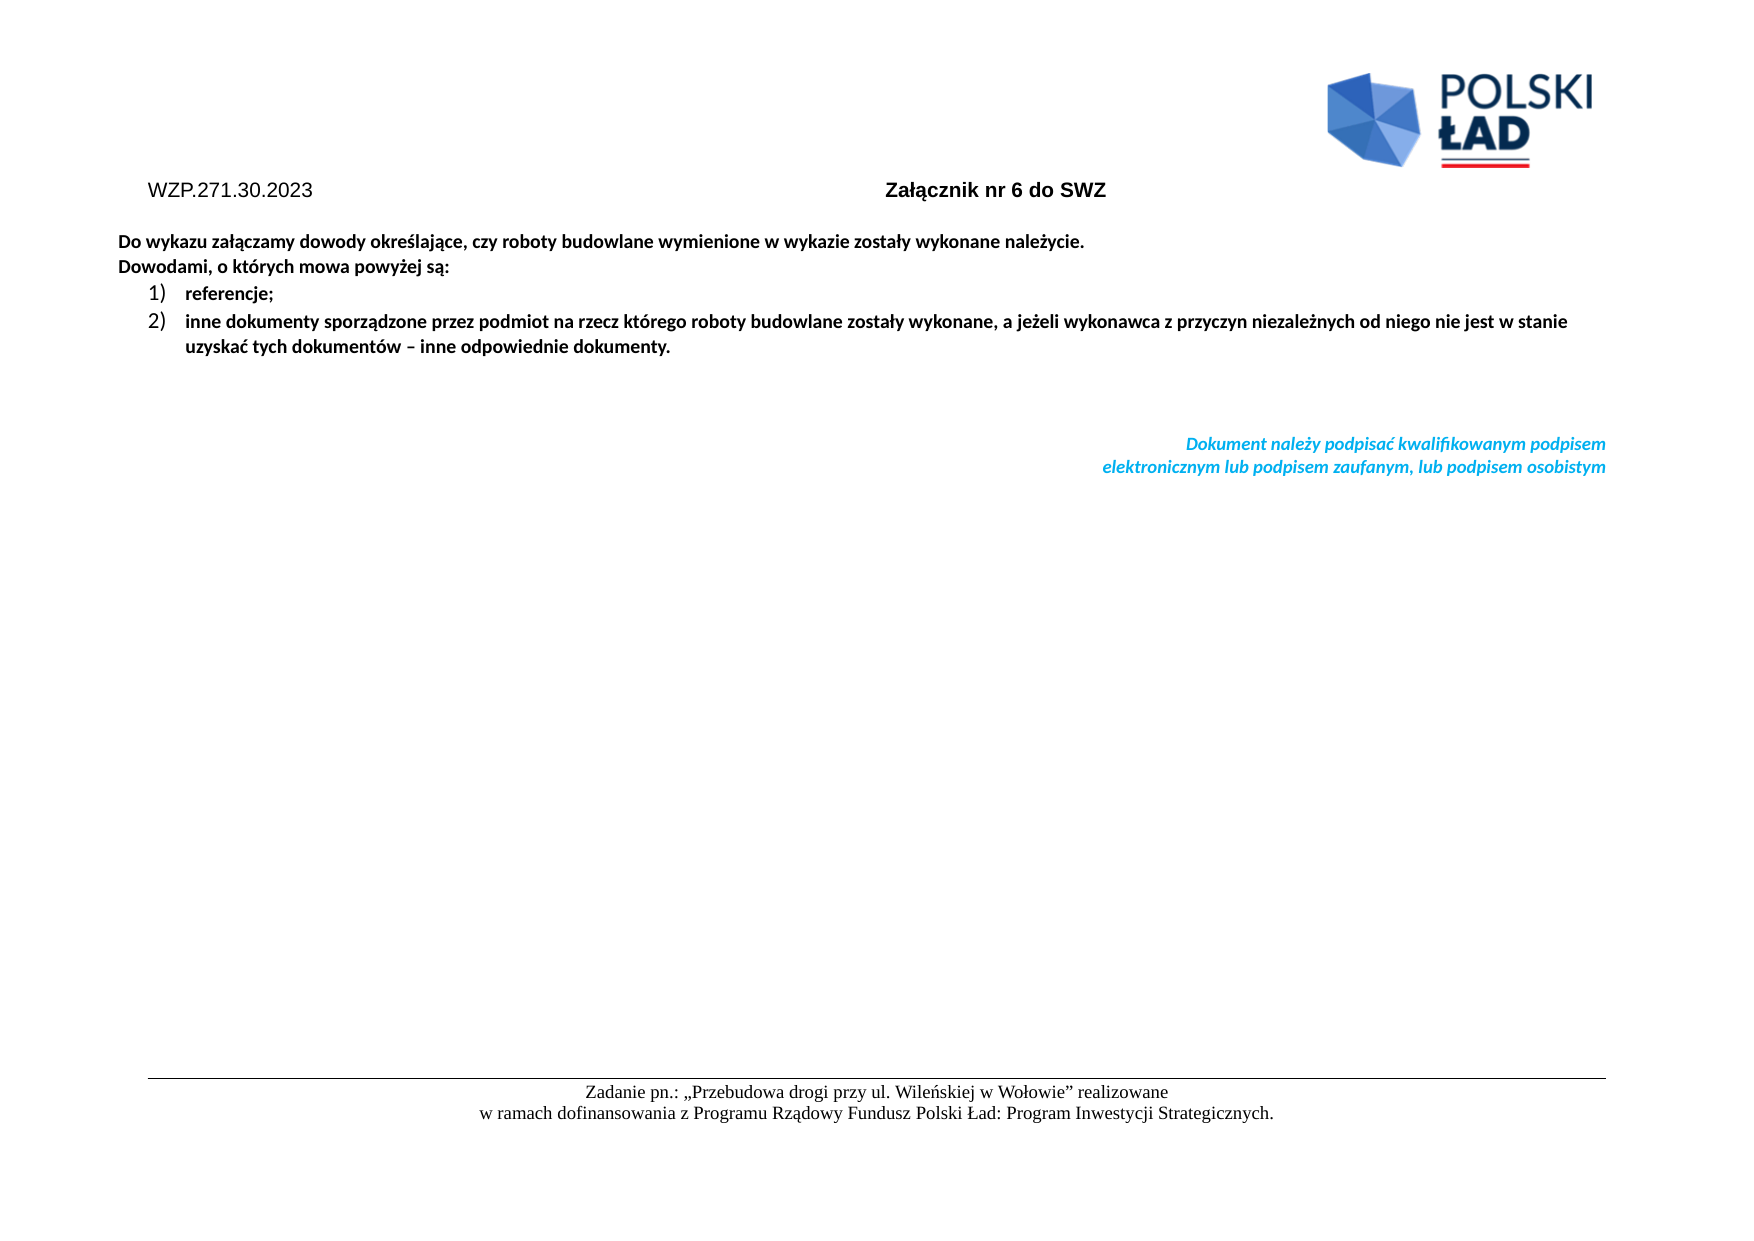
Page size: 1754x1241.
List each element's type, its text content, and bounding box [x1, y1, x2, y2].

text Do wykazu załączamy dowody określające, czy roboty budowlane wymienione w wykazie zostały wykonane należycie. [118, 229, 1606, 254]
text Dowodami, o których mowa powyżej są: [118, 254, 1606, 278]
list referencje; [148, 278, 1606, 306]
text Dokument należy podpisać kwalifikowanym podpisem [148, 432, 1606, 455]
text elektronicznym lub podpisem zaufanym, lub podpisem osobistym [148, 455, 1606, 478]
picture [1327, 73, 1592, 168]
list inne dokumenty sporządzone przez podmiot na rzecz którego roboty budowlane zostały wykonane, a jeżeli wykonawca z przyczyn niezależnych od niego nie jest w stanie uzyskać tych dokumentów – inne odpowiednie dokumenty. [148, 306, 1606, 358]
